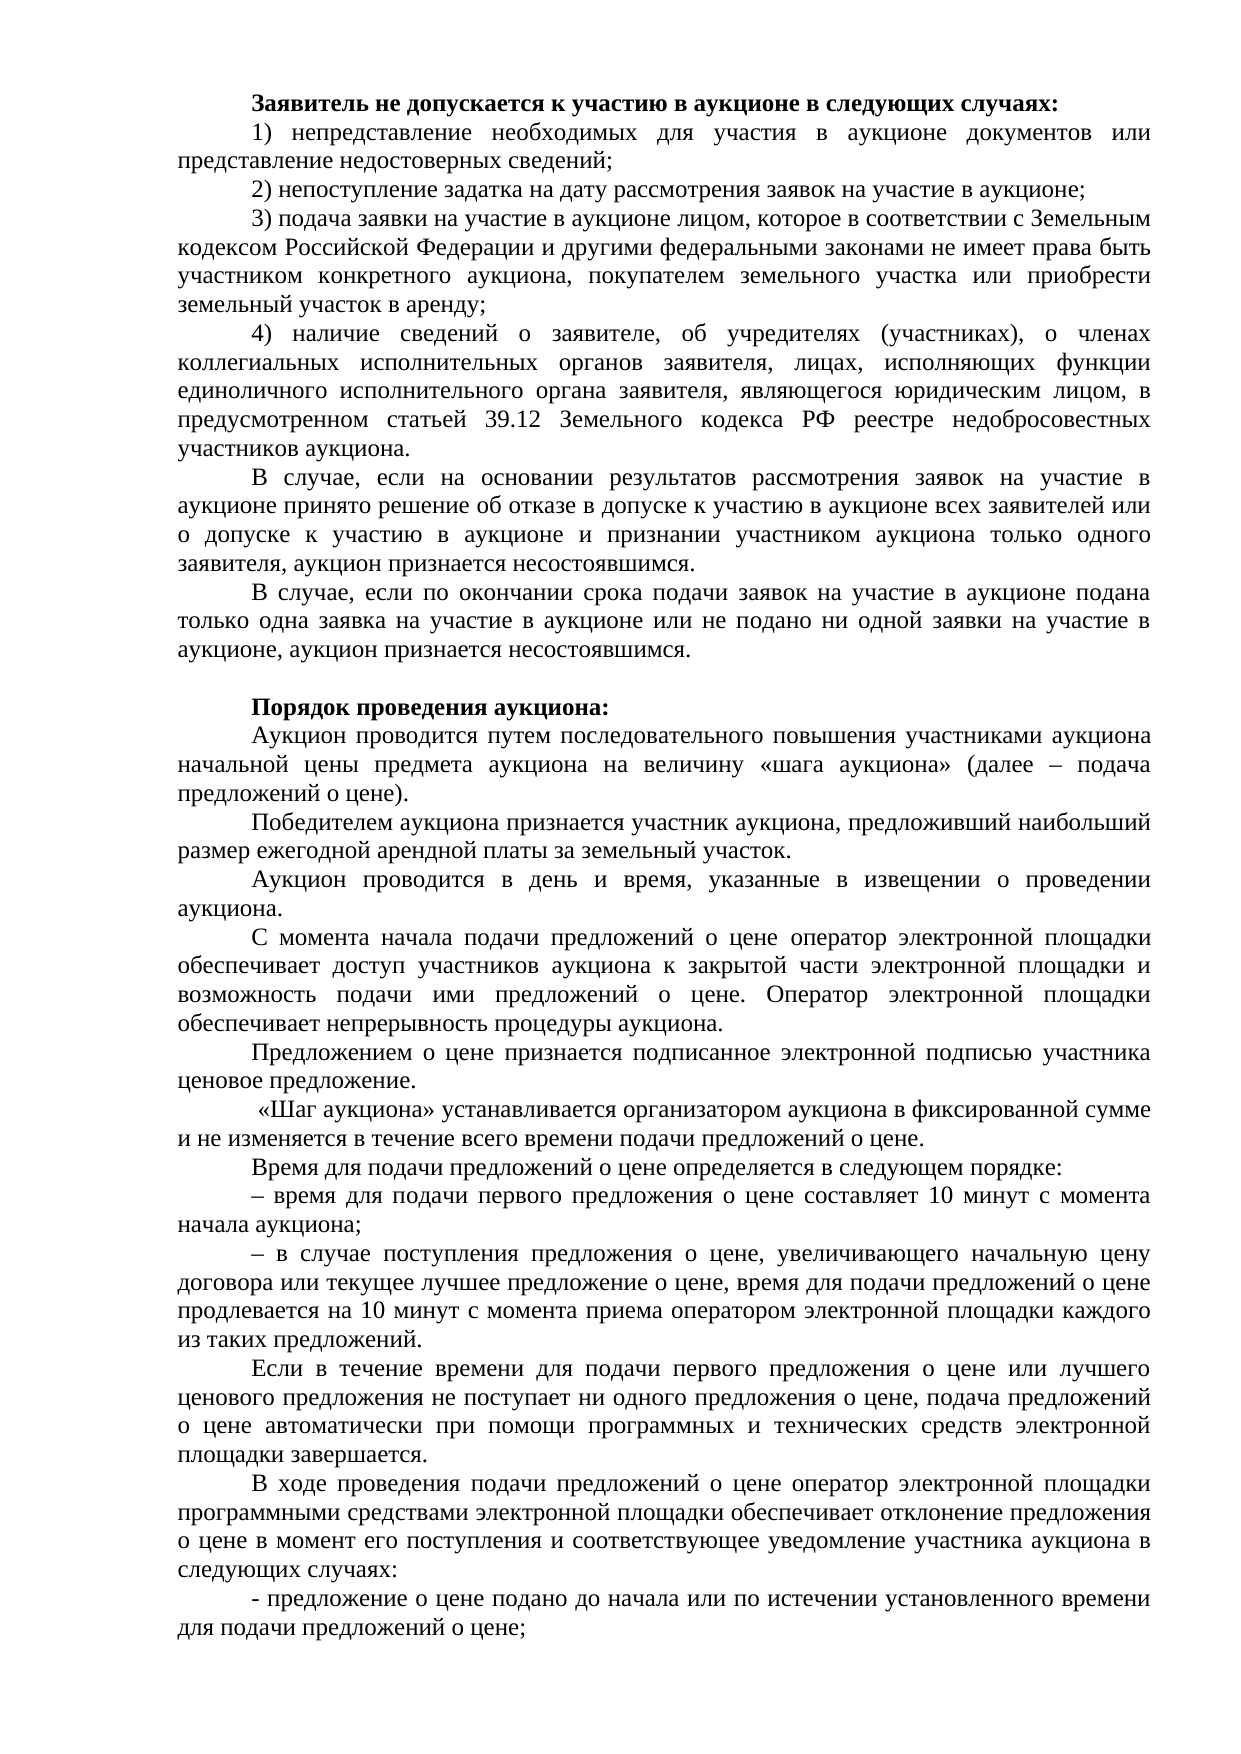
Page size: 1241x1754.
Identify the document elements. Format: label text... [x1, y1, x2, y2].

text – в случае поступления предложения о цене, увеличивающего начальную цену договора или текущее лучшее предложение о цене, время для подачи предложений о цене продлевается на 10 минут с момента приема оператором электронной площадки каждого из таких предложений. [177, 1238, 1152, 1353]
text С момента начала подачи предложений о цене оператор электронной площадки обеспечивает доступ участников аукциона к закрытой части электронной площадки и возможность подачи ими предложений о цене. Оператор электронной площадки обеспечивает непрерывность процедуры аукциона. [177, 922, 1152, 1037]
text Аукцион проводится в день и время, указанные в извещении о проведении аукциона. [177, 864, 1152, 922]
text Победителем аукциона признается участник аукциона, предложивший наибольший размер ежегодной арендной платы за земельный участок. [177, 807, 1152, 864]
text 1) непредставление необходимых для участия в аукционе документов или представление недостоверных сведений; [177, 117, 1152, 174]
text Предложением о цене признается подписанное электронной подписью участника ценовое предложение. [177, 1037, 1152, 1094]
text 2) непоступление задатка на дату рассмотрения заявок на участие в аукционе; [177, 174, 1152, 203]
text – время для подачи первого предложения о цене составляет 10 минут с момента начала аукциона; [177, 1180, 1152, 1238]
text Заявитель не допускается к участию в аукционе в следующих случаях: [177, 88, 1152, 117]
text Порядок проведения аукциона: [177, 692, 1152, 720]
text 4) наличие сведений о заявителе, об учредителях (участниках), о членах коллегиальных исполнительных органов заявителя, лицах, исполняющих функции единоличного исполнительного органа заявителя, являющегося юридическим лицом, в предусмотренном статьей 39.12 Земельного кодекса РФ реестре недобросовестных участников аукциона. [177, 318, 1152, 462]
text - предложение о цене подано до начала или по истечении установленного времени для подачи предложений о цене; [177, 1583, 1152, 1640]
text Время для подачи предложений о цене определяется в следующем порядке: [177, 1152, 1152, 1180]
text В случае, если по окончании срока подачи заявок на участие в аукционе подана только одна заявка на участие в аукционе или не подано ни одной заявки на участие в аукционе, аукцион признается несостоявшимся. [177, 577, 1152, 663]
text «Шаг аукциона» устанавливается организатором аукциона в фиксированной сумме и не изменяется в течение всего времени подачи предложений о цене. [177, 1094, 1152, 1152]
text Если в течение времени для подачи первого предложения о цене или лучшего ценового предложения не поступает ни одного предложения о цене, подача предложений о цене автоматически при помощи программных и технических средств электронной площадки завершается. [177, 1353, 1152, 1468]
text 3) подача заявки на участие в аукционе лицом, которое в соответствии с Земельным кодексом Российской Федерации и другими федеральными законами не имеет права быть участником конкретного аукциона, покупателем земельного участка или приобрести земельный участок в аренду; [177, 203, 1152, 318]
text В ходе проведения подачи предложений о цене оператор электронной площадки программными средствами электронной площадки обеспечивает отклонение предложения о цене в момент его поступления и соответствующее уведомление участника аукциона в следующих случаях: [177, 1468, 1152, 1583]
text Аукцион проводится путем последовательного повышения участниками аукциона начальной цены предмета аукциона на величину «шага аукциона» (далее – подача предложений о цене). [177, 720, 1152, 807]
text В случае, если на основании результатов рассмотрения заявок на участие в аукционе принято решение об отказе в допуске к участию в аукционе всех заявителей или о допуске к участию в аукционе и признании участником аукциона только одного заявителя, аукцион признается несостоявшимся. [177, 462, 1152, 577]
